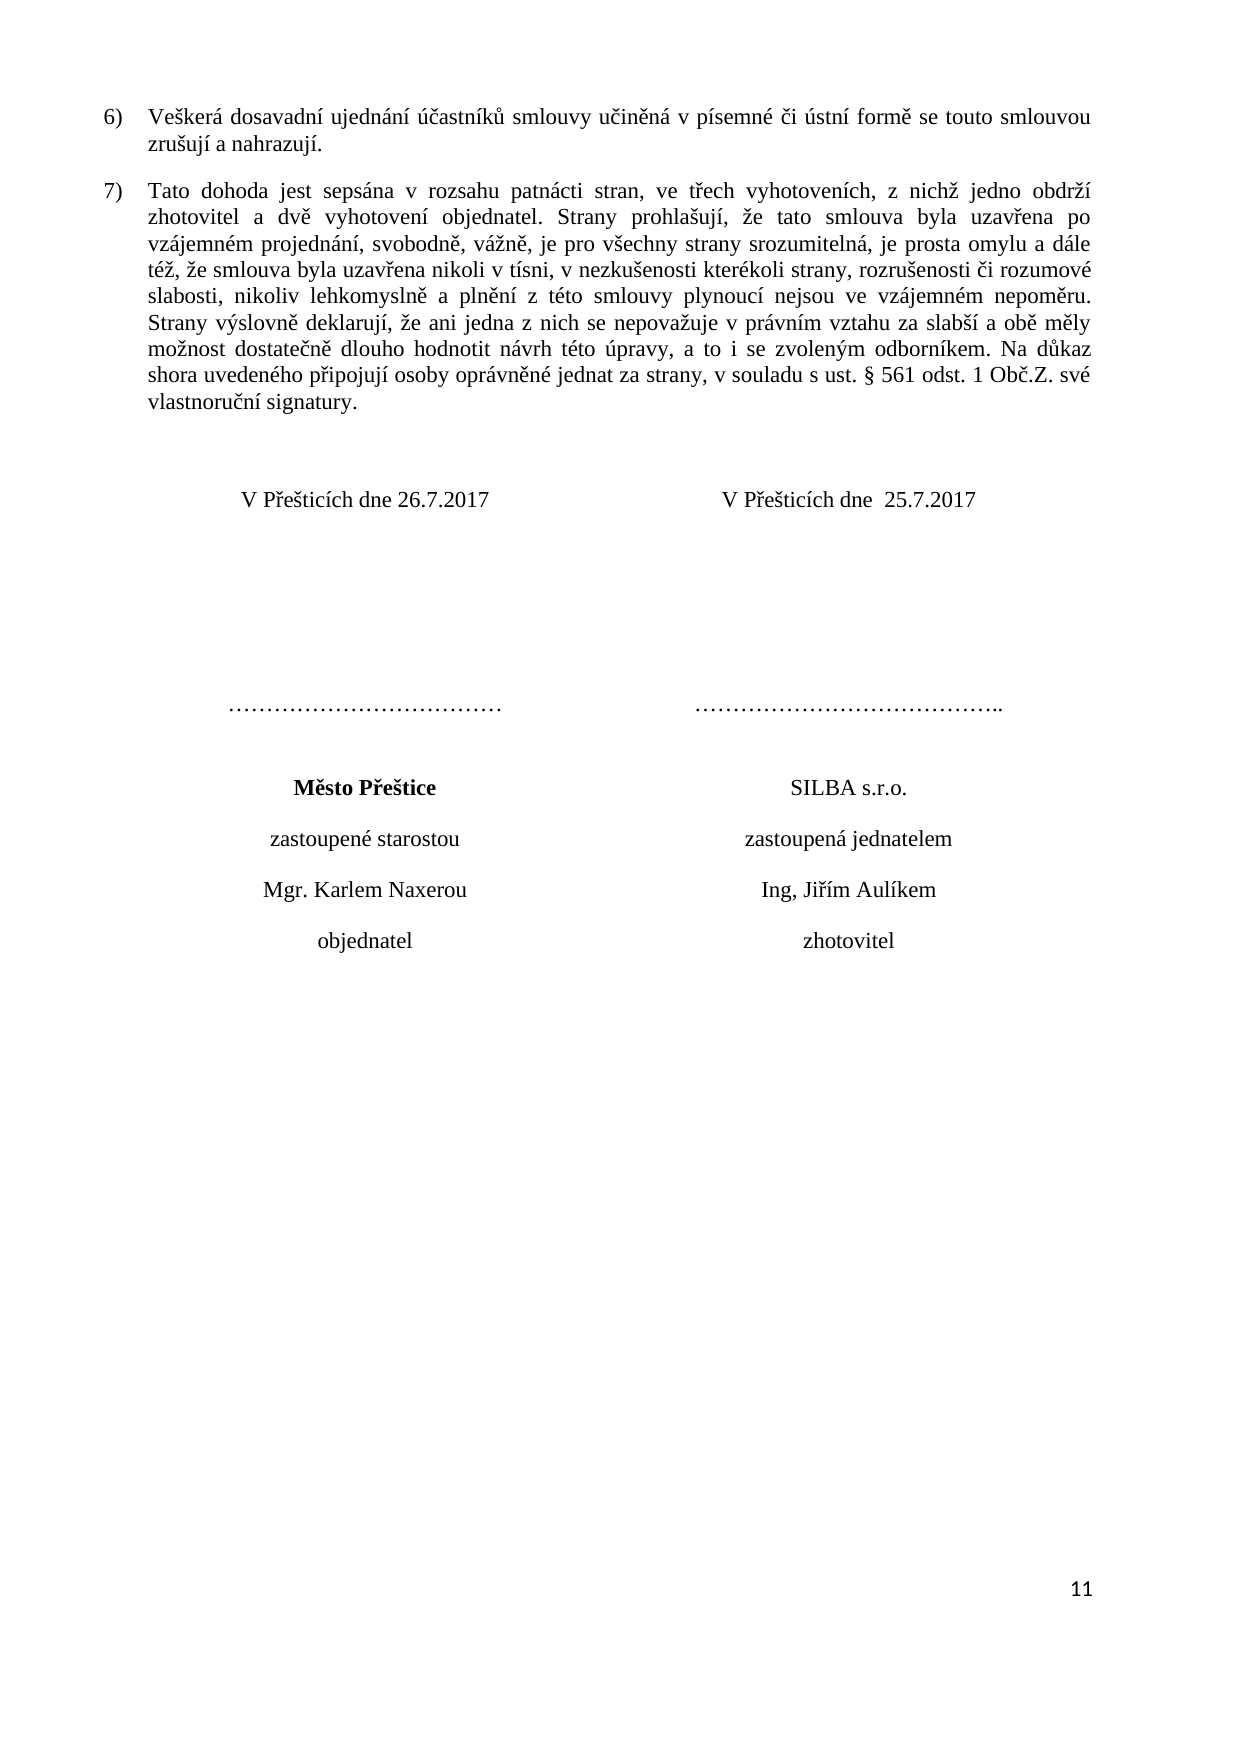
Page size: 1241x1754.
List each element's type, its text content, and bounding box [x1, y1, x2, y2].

table_cell ………………………………….. [605, 537, 1093, 774]
table_header V Přešticích dne 26.7.2017 [125, 486, 605, 537]
table_cell Město Přeštice zastoupené starostou Mgr. Karlem Naxerou [125, 774, 605, 927]
list Veškerá dosavadní ujednání účastníků smlouvy učiněná v písemné či ústní formě se touto smlouvou zrušují a nahrazují. [103, 103, 1093, 156]
table_cell zhotovitel [605, 927, 1093, 978]
list Tato dohoda jest sepsána v rozsahu patnácti stran, ve třech vyhotoveních, z nichž jedno obdrží zhotovitel a dvě vyhotovení objednatel. Strany prohlašují, že tato smlouva byla uzavřena po vzájemném projednání, svobodně, vážně, je pro všechny strany srozumitelná, je prosta omylu a dále též, že smlouva byla uzavřena nikoli v tísni, v nezkušenosti kterékoli strany, rozrušenosti či rozumové slabosti, nikoliv lehkomyslně a plnění z této smlouvy plynoucí nejsou ve vzájemném nepoměru. Strany výslovně deklarují, že ani jedna z nich se nepovažuje v právním vztahu za slabší a obě měly možnost dostatečně dlouho hodnotit návrh této úpravy, a to i se zvoleným odborníkem. Na důkaz shora uvedeného připojují osoby oprávněné jednat za strany, v souladu s ust. § 561 odst. 1 Obč.Z. své vlastnoruční signatury. [103, 177, 1093, 414]
table_header V Přešticích dne 25.7.2017 [605, 486, 1093, 537]
table_cell SILBA s.r.o. zastoupená jednatelem Ing, Jiřím Aulíkem [605, 774, 1093, 927]
table_cell ……………………………… [125, 537, 605, 774]
table_cell objednatel [125, 927, 605, 978]
